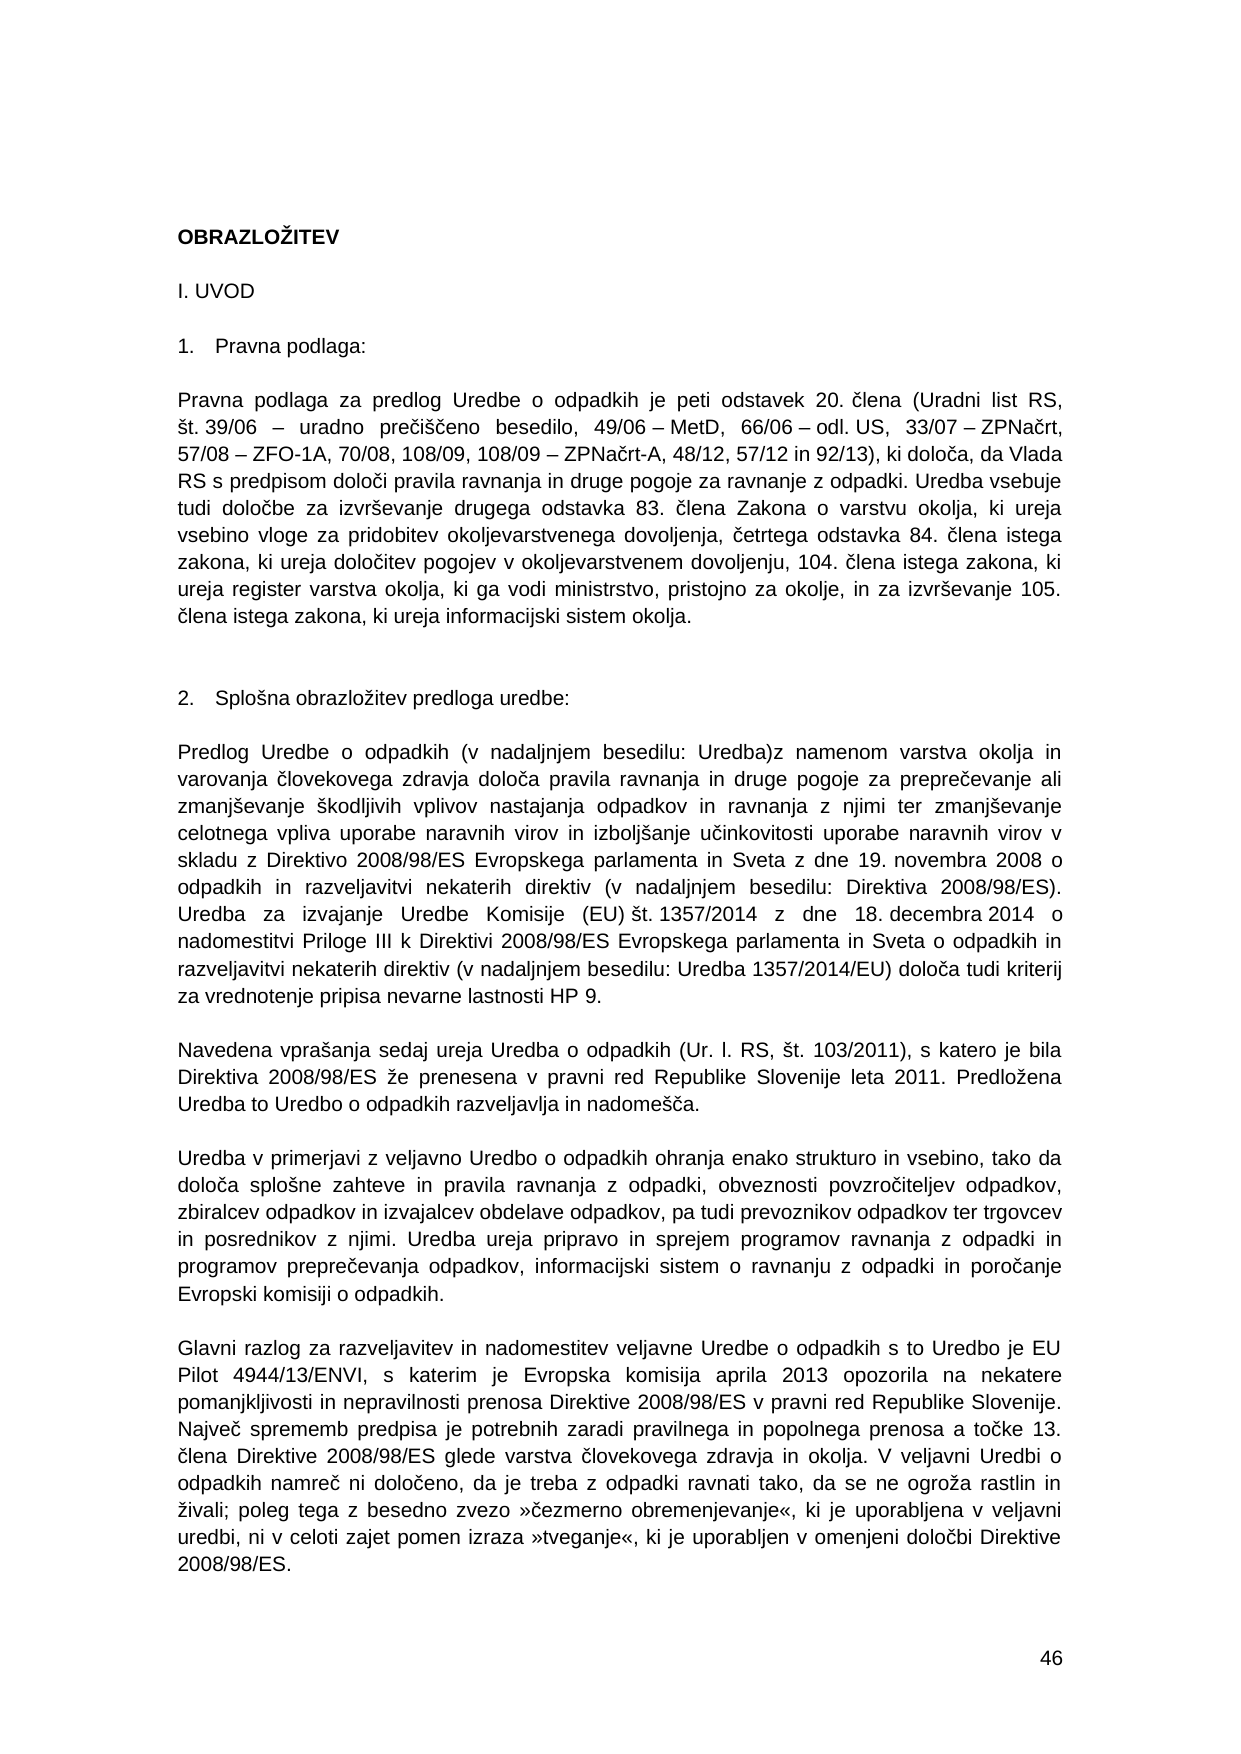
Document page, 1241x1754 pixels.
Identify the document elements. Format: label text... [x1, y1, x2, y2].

text Navedena vprašanja sedaj ureja Uredba o odpadkih (Ur. l. RS, št. 103/2011), s katero je bila Direktiva 2008/98/ES že prenesena v pravni red Republike Slovenije leta 2011. Predložena Uredba to Uredbo o odpadkih razveljavlja in nadomešča. [177, 1036, 1063, 1117]
text Glavni razlog za razveljavitev in nadomestitev veljavne Uredbe o odpadkih s to Uredbo je EU Pilot 4944/13/ENVI, s katerim je Evropska komisija aprila 2013 opozorila na nekatere pomanjkljivosti in nepravilnosti prenosa Direktive 2008/98/ES v pravni red Republike Slovenije. Največ sprememb predpisa je potrebnih zaradi pravilnega in popolnega prenosa a točke 13. člena Direktive 2008/98/ES glede varstva človekovega zdravja in okolja. V veljavni Uredbi o odpadkih namreč ni določeno, da je treba z odpadki ravnati tako, da se ne ogroža rastlin in živali; poleg tega z besedno zvezo »čezmerno obremenjevanje«, ki je uporabljena v veljavni uredbi, ni v celoti zajet pomen izraza »tveganje«, ki je uporabljen v omenjeni določbi Direktive 2008/98/ES. [177, 1333, 1063, 1577]
list Splošna obrazložitev predloga uredbe: [177, 683, 1063, 711]
list Pravna podlaga: [177, 331, 1063, 358]
text Pravna podlaga za predlog Uredbe o odpadkih je peti odstavek 20. člena (Uradni list RS, št. 39/06 – uradno prečiščeno besedilo, 49/06 – MetD, 66/06 – odl. US, 33/07 – ZPNačrt, 57/08 – ZFO-1A, 70/08, 108/09, 108/09 – ZPNačrt-A, 48/12, 57/12 in 92/13), ki določa, da Vlada RS s predpisom določi pravila ravnanja in druge pogoje za ravnanje z odpadki. Uredba vsebuje tudi določbe za izvrševanje drugega odstavka 83. člena Zakona o varstvu okolja, ki ureja vsebino vloge za pridobitev okoljevarstvenega dovoljenja, četrtega odstavka 84. člena istega zakona, ki ureja določitev pogojev v okoljevarstvenem dovoljenju, 104. člena istega zakona, ki ureja register varstva okolja, ki ga vodi ministrstvo, pristojno za okolje, in za izvrševanje 105. člena istega zakona, ki ureja informacijski sistem okolja. [177, 386, 1063, 629]
text OBRAZLOŽITEV [177, 223, 1063, 250]
text Predlog Uredbe o odpadkih (v nadaljnjem besedilu: Uredba)z namenom varstva okolja in varovanja človekovega zdravja določa pravila ravnanja in druge pogoje za preprečevanje ali zmanjševanje škodljivih vplivov nastajanja odpadkov in ravnanja z njimi ter zmanjševanje celotnega vpliva uporabe naravnih virov in izboljšanje učinkovitosti uporabe naravnih virov v skladu z Direktivo 2008/98/ES Evropskega parlamenta in Sveta z dne 19. novembra 2008 o odpadkih in razveljavitvi nekaterih direktiv (v nadaljnjem besedilu: Direktiva 2008/98/ES). Uredba za izvajanje Uredbe Komisije (EU) št. 1357/2014 z dne 18. decembra 2014 o nadomestitvi Priloge III k Direktivi 2008/98/ES Evropskega parlamenta in Sveta o odpadkih in razveljavitvi nekaterih direktiv (v nadaljnjem besedilu: Uredba 1357/2014/EU) določa tudi kriterij za vrednotenje pripisa nevarne lastnosti HP 9. [177, 738, 1063, 1008]
text Uredba v primerjavi z veljavno Uredbo o odpadkih ohranja enako strukturo in vsebino, tako da določa splošne zahteve in pravila ravnanja z odpadki, obveznosti povzročiteljev odpadkov, zbiralcev odpadkov in izvajalcev obdelave odpadkov, pa tudi prevoznikov odpadkov ter trgovcev in posrednikov z njimi. Uredba ureja pripravo in sprejem programov ravnanja z odpadki in programov preprečevanja odpadkov, informacijski sistem o ravnanju z odpadki in poročanje Evropski komisiji o odpadkih. [177, 1144, 1063, 1306]
text I. UVOD [177, 277, 1063, 304]
